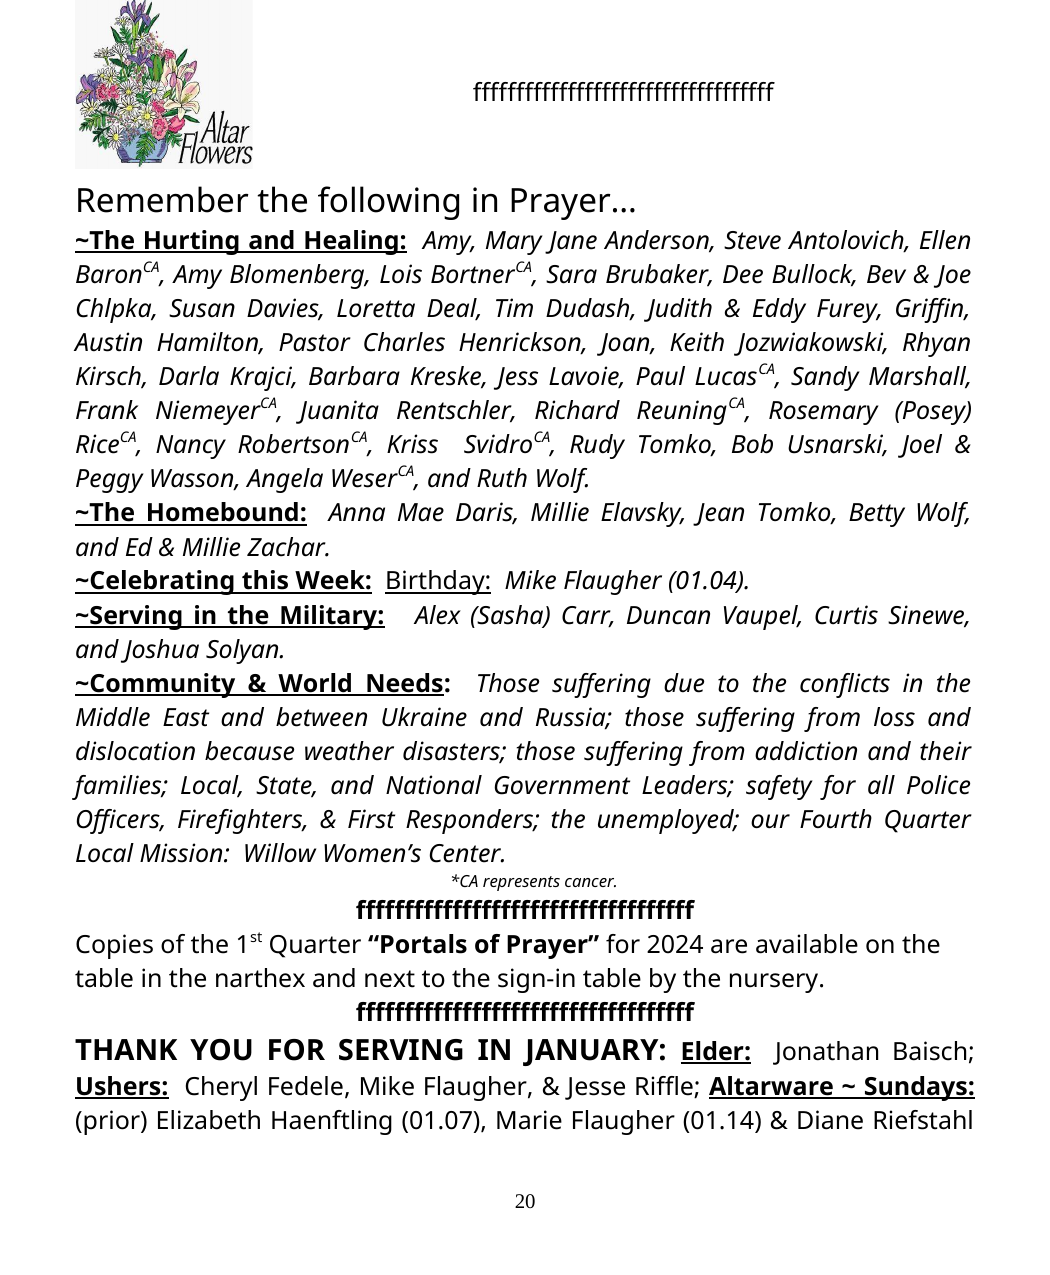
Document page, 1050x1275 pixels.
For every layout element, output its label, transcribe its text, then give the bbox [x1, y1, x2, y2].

text ~Community & World Needs: Those suffering due to the conflicts in the Middle East and between Ukraine and Russia; those suffering from loss and dislocation because weather disasters; those suffering from addiction and their families; Local, State, and National Government Leaders; safety for all Police Officers, Firefighters, & First Responders; the unemployed; our Fourth Quarter Local Mission: Willow Women’s Center. [75, 665, 975, 870]
text Copies of the 1st Quarter “Portals of Prayer” for 2024 are available on the table in the narthex and next to the sign-in table by the nursery. [75, 927, 975, 995]
text ~Serving in the Military: Alex (Sasha) Carr, Duncan Vaupel, Curtis Sinewe, and Joshua Solyan. [75, 597, 975, 665]
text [75, 1029, 975, 1137]
text fffffffffffffffffffffffffffffffffff [253, 75, 975, 109]
text Remember the following in Prayer… [75, 177, 975, 223]
text ~The Homebound: Anna Mae Daris, Millie Elavsky, Jean Tomko, Betty Wolf, and Ed & Millie Zachar. [75, 495, 975, 563]
picture [75, 0, 253, 169]
text *CA represents cancer. [375, 870, 975, 892]
text fffffffffffffffffffffffffffffffffff [75, 995, 975, 1029]
text fffffffffffffffffffffffffffffffffff [75, 892, 975, 927]
text ~Celebrating this Week: Birthday: Mike Flaugher (01.04). [75, 563, 975, 597]
text ~The Hurting and Healing: Amy, Mary Jane Anderson, Steve Antolovich, Ellen BaronCA, Amy Blomenberg, Lois BortnerCA, Sara Brubaker, Dee Bullock, Bev & Joe Chlpka, Susan Davies, Loretta Deal, Tim Dudash, Judith & Eddy Furey, Griffin, Austin Hamilton, Pastor Charles Henrickson, Joan, Keith Jozwiakowski, Rhyan Kirsch, Darla Krajci, Barbara Kreske, Jess Lavoie, Paul LucasCA, Sandy Marshall, Frank NiemeyerCA, Juanita Rentschler, Richard ReuningCA, Rosemary (Posey) RiceCA, Nancy RobertsonCA, Kriss SvidroCA, Rudy Tomko, Bob Usnarski, Joel & Peggy Wasson, Angela WeserCA, and Ruth Wolf. [75, 223, 975, 495]
